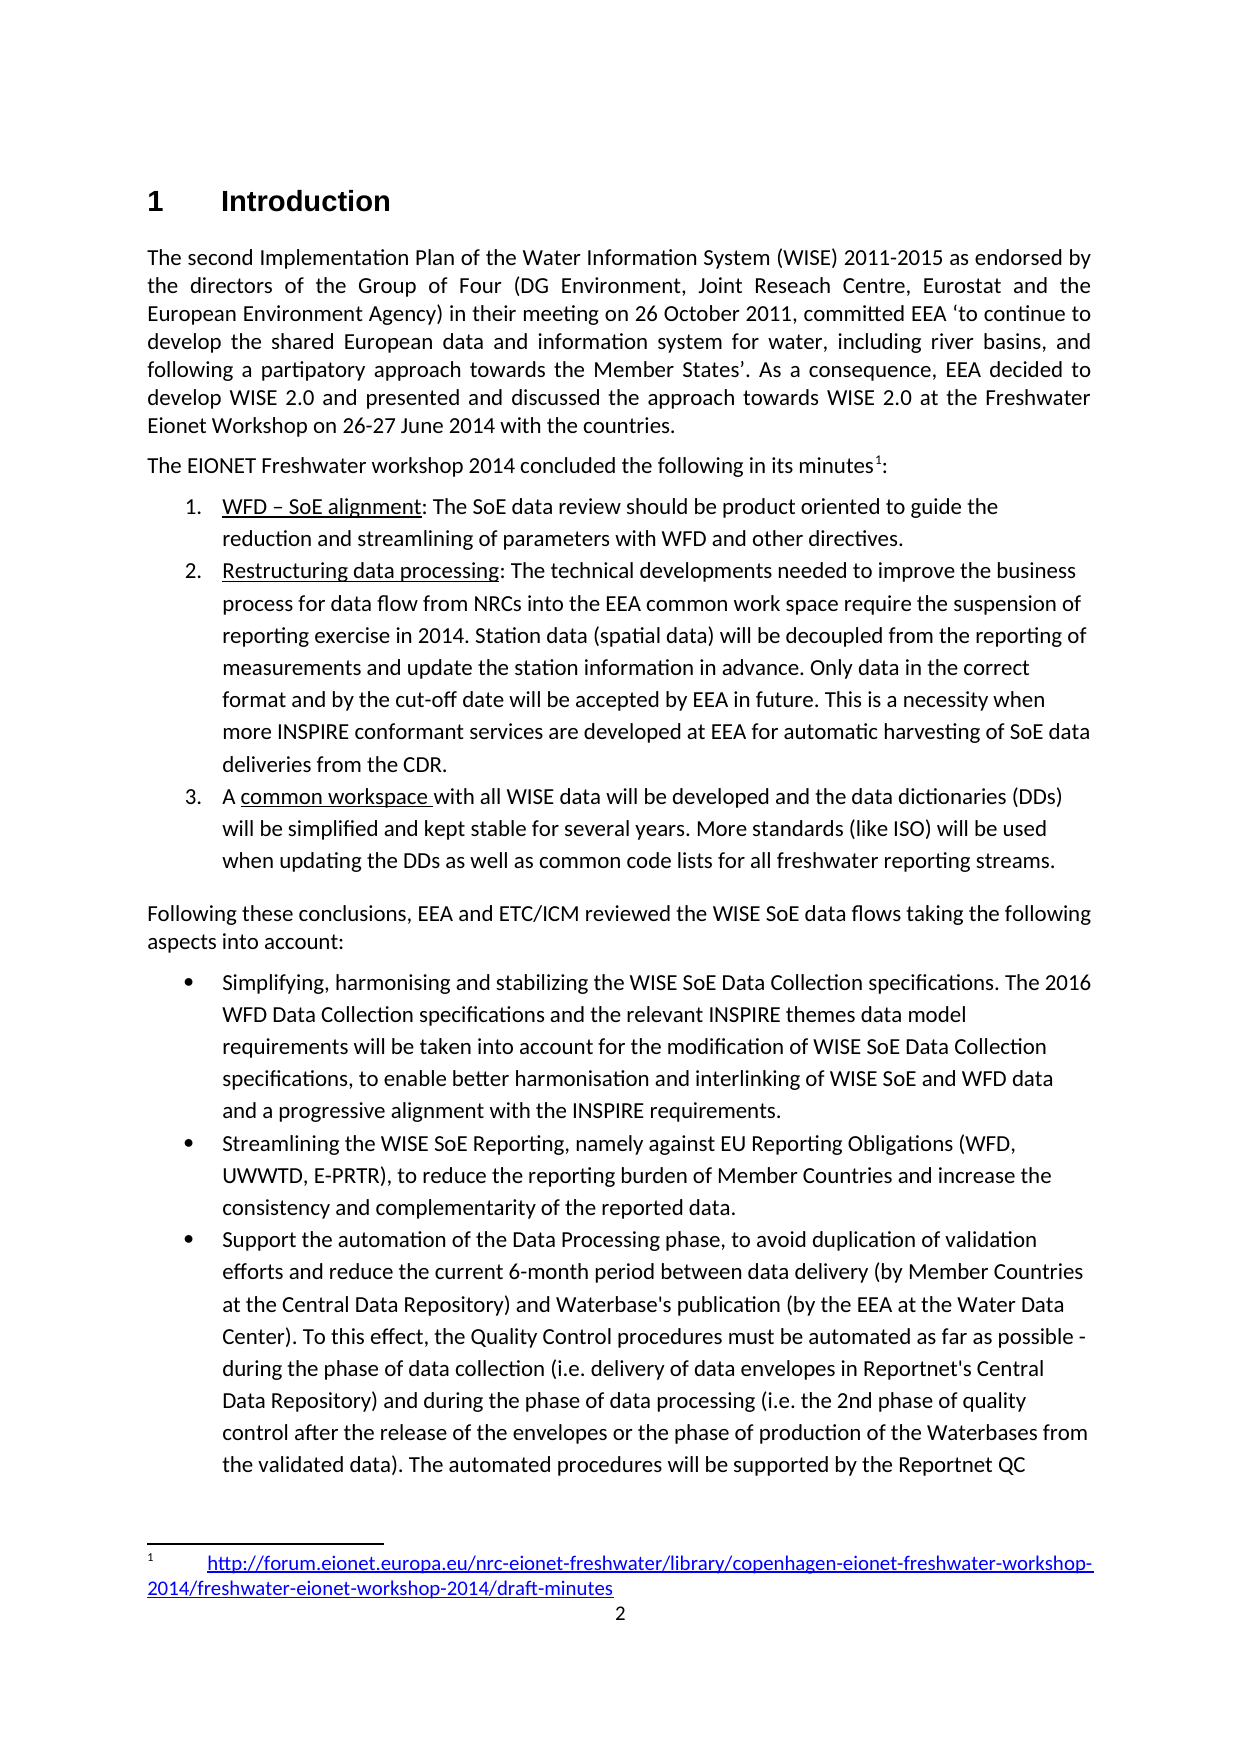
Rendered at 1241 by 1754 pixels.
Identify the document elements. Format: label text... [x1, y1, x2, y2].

text The second Implementation Plan of the Water Information System (WISE) 2011-2015 as endorsed by the directors of the Group of Four (DG Environment, Joint Reseach Centre, Eurostat and the European Environment Agency) in their meeting on 26 October 2011, committed EEA ‘to continue to develop the shared European data and information system for water, including river basins, and following a partipatory approach towards the Member States’. As a consequence, EEA decided to develop WISE 2.0 and presented and discussed the approach towards WISE 2.0 at the Freshwater Eionet Workshop on 26-27 June 2014 with the countries. [147, 243, 1093, 439]
list WFD – SoE alignment: The SoE data review should be product oriented to guide the reduction and streamlining of parameters with WFD and other directives. [184, 492, 1093, 552]
list Restructuring data processing: The technical developments needed to improve the business process for data flow from NRCs into the EEA common work space require the suspension of reporting exercise in 2014. Station data (spatial data) will be decoupled from the reporting of measurements and update the station information in advance. Only data in the correct format and by the cut-off date will be accepted by EEA in future. This is a necessity when more INSPIRE conformant services are developed at EEA for automatic harvesting of SoE data deliveries from the CDR. [184, 557, 1093, 778]
list A common workspace with all WISE data will be developed and the data dictionaries (DDs) will be simplified and kept stable for several years. More standards (like ISO) will be used when updating the DDs as well as common code lists for all freshwater reporting streams. [184, 782, 1093, 874]
text The EIONET Freshwater workshop 2014 concluded the following in its minutes: [147, 452, 1093, 480]
subtitle Introduction [147, 184, 1093, 218]
list Simplifying, harmonising and stabilizing the WISE SoE Data Collection specifications. The 2016 WFD Data Collection specifications and the relevant INSPIRE themes data model requirements will be taken into account for the modification of WISE SoE Data Collection specifications, to enable better harmonisation and interlinking of WISE SoE and WFD data and a progressive alignment with the INSPIRE requirements. [184, 968, 1093, 1124]
text Following these conclusions, EEA and ETC/ICM reviewed the WISE SoE data flows taking the following aspects into account: [147, 899, 1093, 955]
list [184, 1225, 1093, 1479]
list Streamlining the WISE SoE Reporting, namely against EU Reporting Obligations (WFD, UWWTD, E-PRTR), to reduce the reporting burden of Member Countries and increase the consistency and complementarity of the reported data. [184, 1129, 1093, 1221]
